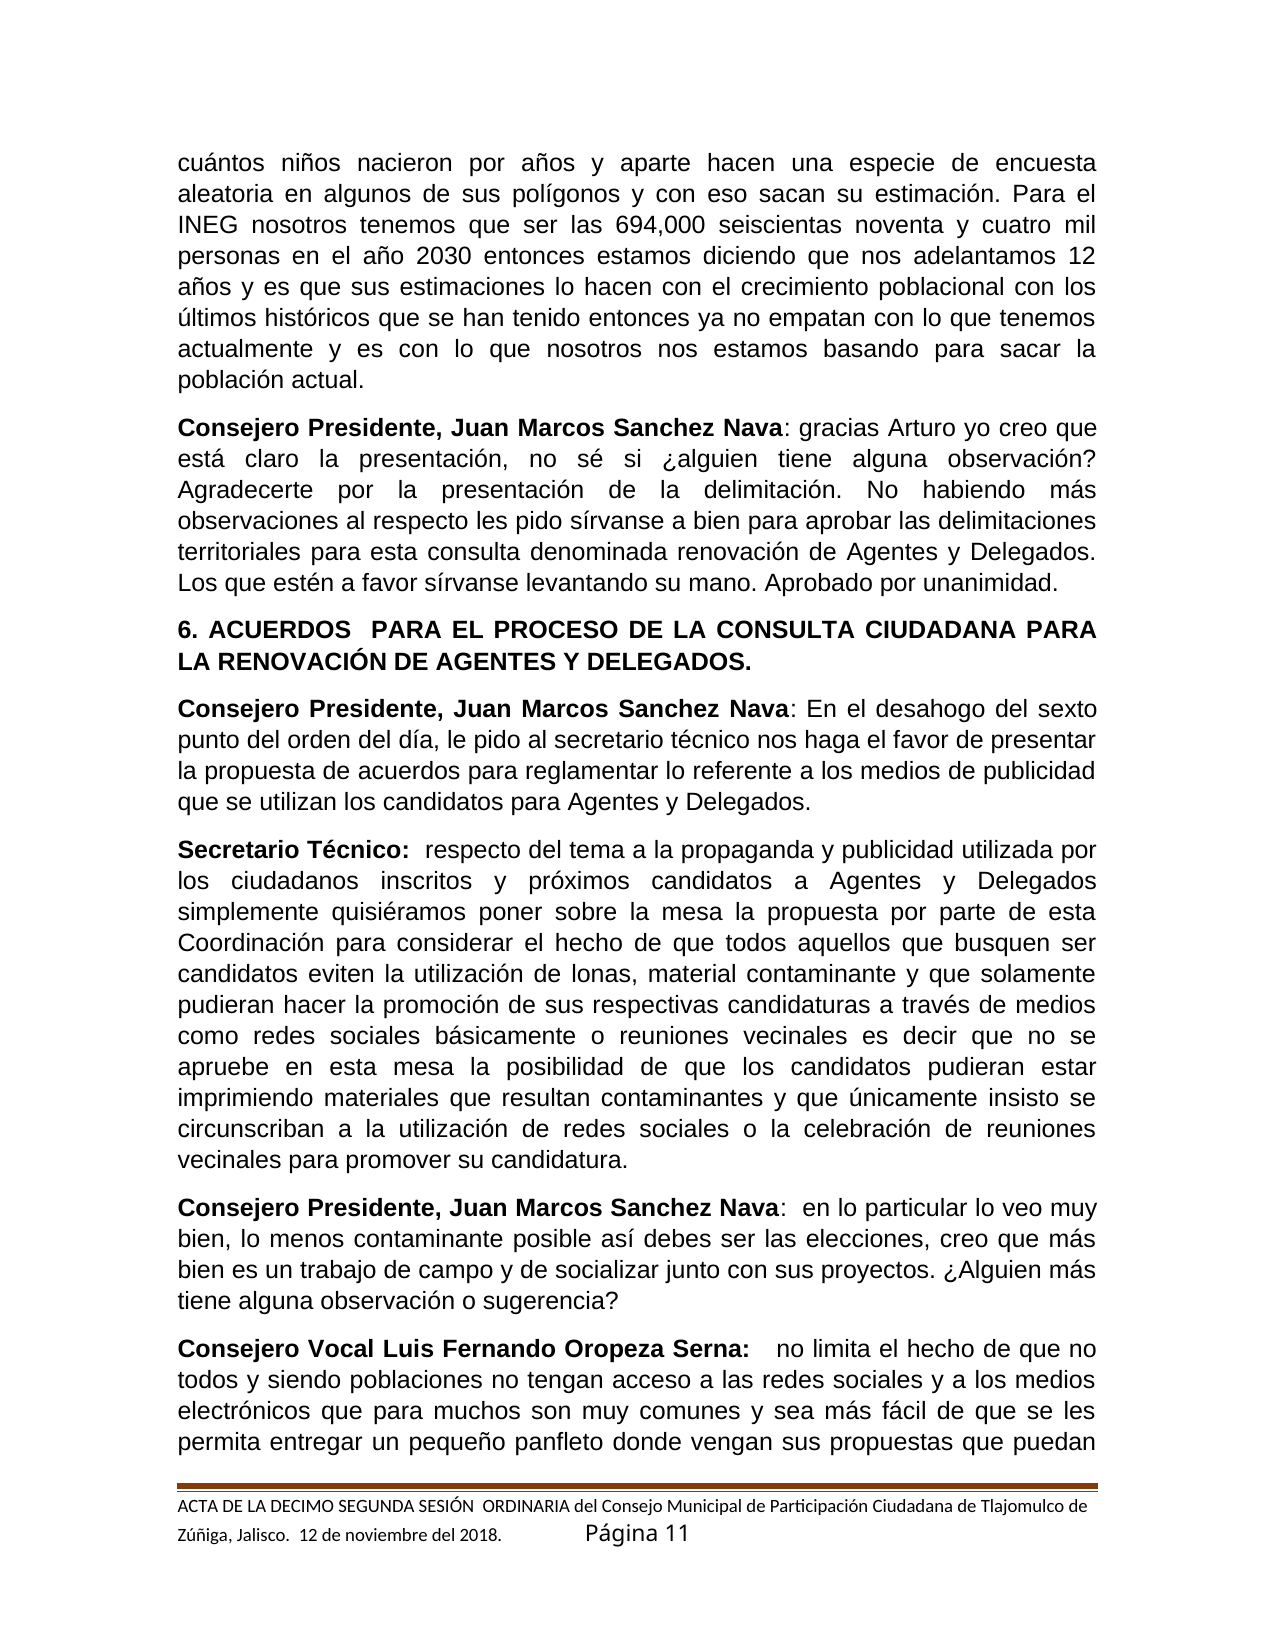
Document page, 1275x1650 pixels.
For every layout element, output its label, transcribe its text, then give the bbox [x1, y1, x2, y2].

text Secretario Técnico: respecto del tema a la propaganda y publicidad utilizada por los ciudadanos inscritos y próximos candidatos a Agentes y Delegados simplemente quisiéramos poner sobre la mesa la propuesta por parte de esta Coordinación para considerar el hecho de que todos aquellos que busquen ser candidatos eviten la utilización de lonas, material contaminante y que solamente pudieran hacer la promoción de sus respectivas candidaturas a través de medios como redes sociales básicamente o reuniones vecinales es decir que no se apruebe en esta mesa la posibilidad de que los candidatos pudieran estar imprimiendo materiales que resultan contaminantes y que únicamente insisto se circunscriban a la utilización de redes sociales o la celebración de reuniones vecinales para promover su candidatura. [177, 835, 1098, 1174]
text Consejero Presidente, Juan Marcos Sanchez Nava: en lo particular lo veo muy bien, lo menos contaminante posible así debes ser las elecciones, creo que más bien es un trabajo de campo y de socializar junto con sus proyectos. ¿Alguien más tiene alguna observación o sugerencia? [177, 1193, 1098, 1315]
text 6. ACUERDOS PARA EL PROCESO DE LA CONSULTA CIUDADANA PARA LA RENOVACIÓN DE AGENTES Y DELEGADOS. [177, 616, 1098, 675]
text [177, 148, 1098, 394]
text Consejero Presidente, Juan Marcos Sanchez Nava: gracias Arturo yo creo que está claro la presentación, no sé si ¿alguien tiene alguna observación? Agradecerte por la presentación de la delimitación. No habiendo más observaciones al respecto les pido sírvanse a bien para aprobar las delimitaciones territoriales para esta consulta denominada renovación de Agentes y Delegados. Los que estén a favor sírvanse levantando su mano. Aprobado por unanimidad. [177, 413, 1098, 597]
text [177, 1334, 1098, 1456]
text Consejero Presidente, Juan Marcos Sanchez Nava: En el desahogo del sexto punto del orden del día, le pido al secretario técnico nos haga el favor de presentar la propuesta de acuerdos para reglamentar lo referente a los medios de publicidad que se utilizan los candidatos para Agentes y Delegados. [177, 694, 1098, 816]
